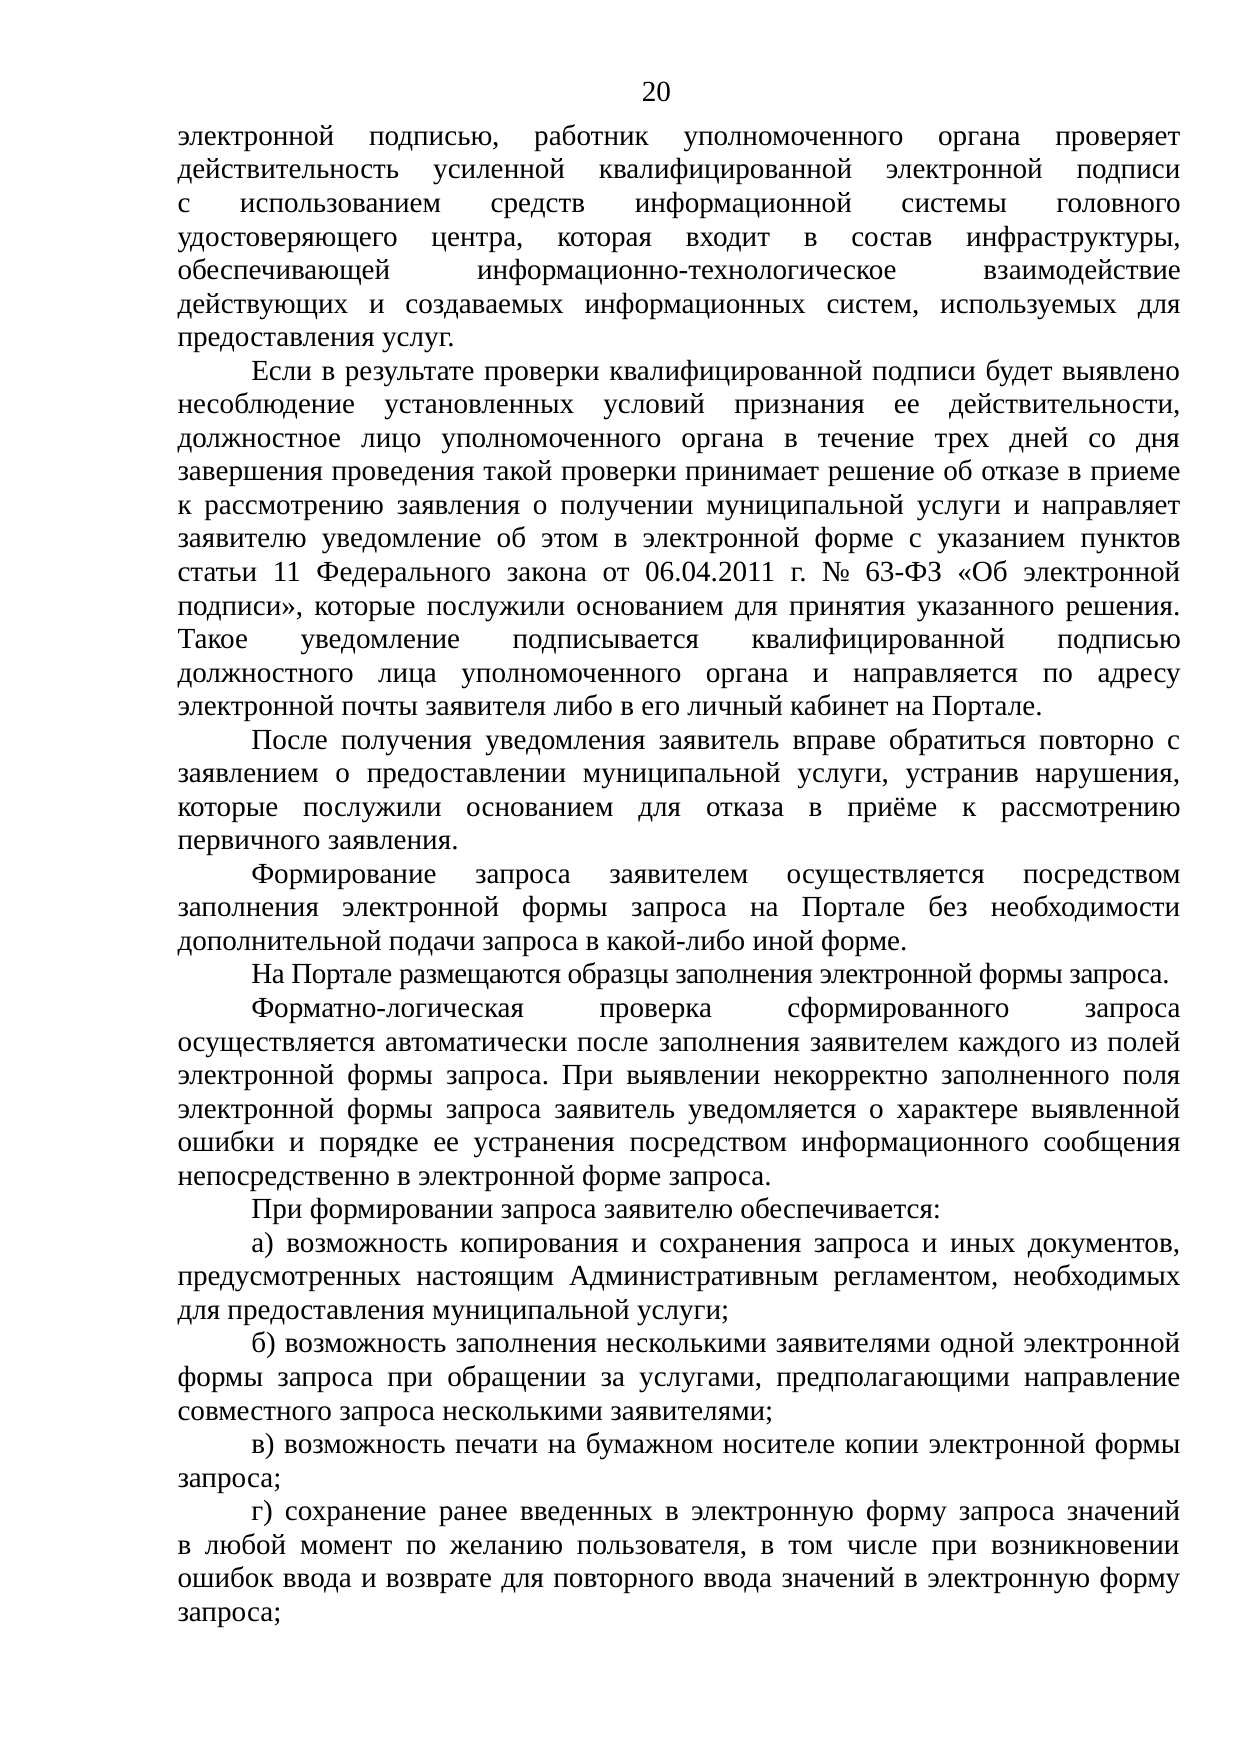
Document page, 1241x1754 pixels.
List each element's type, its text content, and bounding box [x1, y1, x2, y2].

text г) сохранение ранее введенных в электронную форму запроса значений в любой момент по желанию пользователя, в том числе при возникновении ошибок ввода и возврате для повторного ввода значений в электронную форму запроса; [177, 1493, 1181, 1627]
text После получения уведомления заявитель вправе обратиться повторно с заявлением о предоставлении муниципальной услуги, устранив нарушения, которые послужили основанием для отказа в приёме к рассмотрению первичного заявления. [177, 722, 1181, 856]
text При формировании запроса заявителю обеспечивается: [177, 1191, 1181, 1225]
text На Портале размещаются образцы заполнения электронной формы запроса. [177, 957, 1181, 990]
text Формирование запроса заявителем осуществляется посредством заполнения электронной формы запроса на Портале без необходимости дополнительной подачи запроса в какой-либо иной форме. [177, 856, 1181, 957]
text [177, 118, 1181, 353]
text Если в результате проверки квалифицированной подписи будет выявлено несоблюдение установленных условий признания ее действительности, должностное лицо уполномоченного органа в течение трех дней со дня завершения проведения такой проверки принимает решение об отказе в приеме к рассмотрению заявления о получении муниципальной услуги и направляет заявителю уведомление об этом в электронной форме с указанием пунктов статьи 11 Федерального закона от 06.04.2011 г. № 63-ФЗ «Об электронной подписи», которые послужили основанием для принятия указанного решения. Такое уведомление подписывается квалифицированной подписью должностного лица уполномоченного органа и направляется по адресу электронной почты заявителя либо в его личный кабинет на Портале. [177, 353, 1181, 722]
text Форматно-логическая проверка сформированного запроса осуществляется автоматически после заполнения заявителем каждого из полей электронной формы запроса. При выявлении некорректно заполненного поля электронной формы запроса заявитель уведомляется о характере выявленной ошибки и порядке ее устранения посредством информационного сообщения непосредственно в электронной форме запроса. [177, 990, 1181, 1191]
text в) возможность печати на бумажном носителе копии электронной формы запроса; [177, 1426, 1181, 1493]
text а) возможность копирования и сохранения запроса и иных документов, предусмотренных настоящим Административным регламентом, необходимых для предоставления муниципальной услуги; [177, 1225, 1181, 1326]
text б) возможность заполнения несколькими заявителями одной электронной формы запроса при обращении за услугами, предполагающими направление совместного запроса несколькими заявителями; [177, 1326, 1181, 1426]
